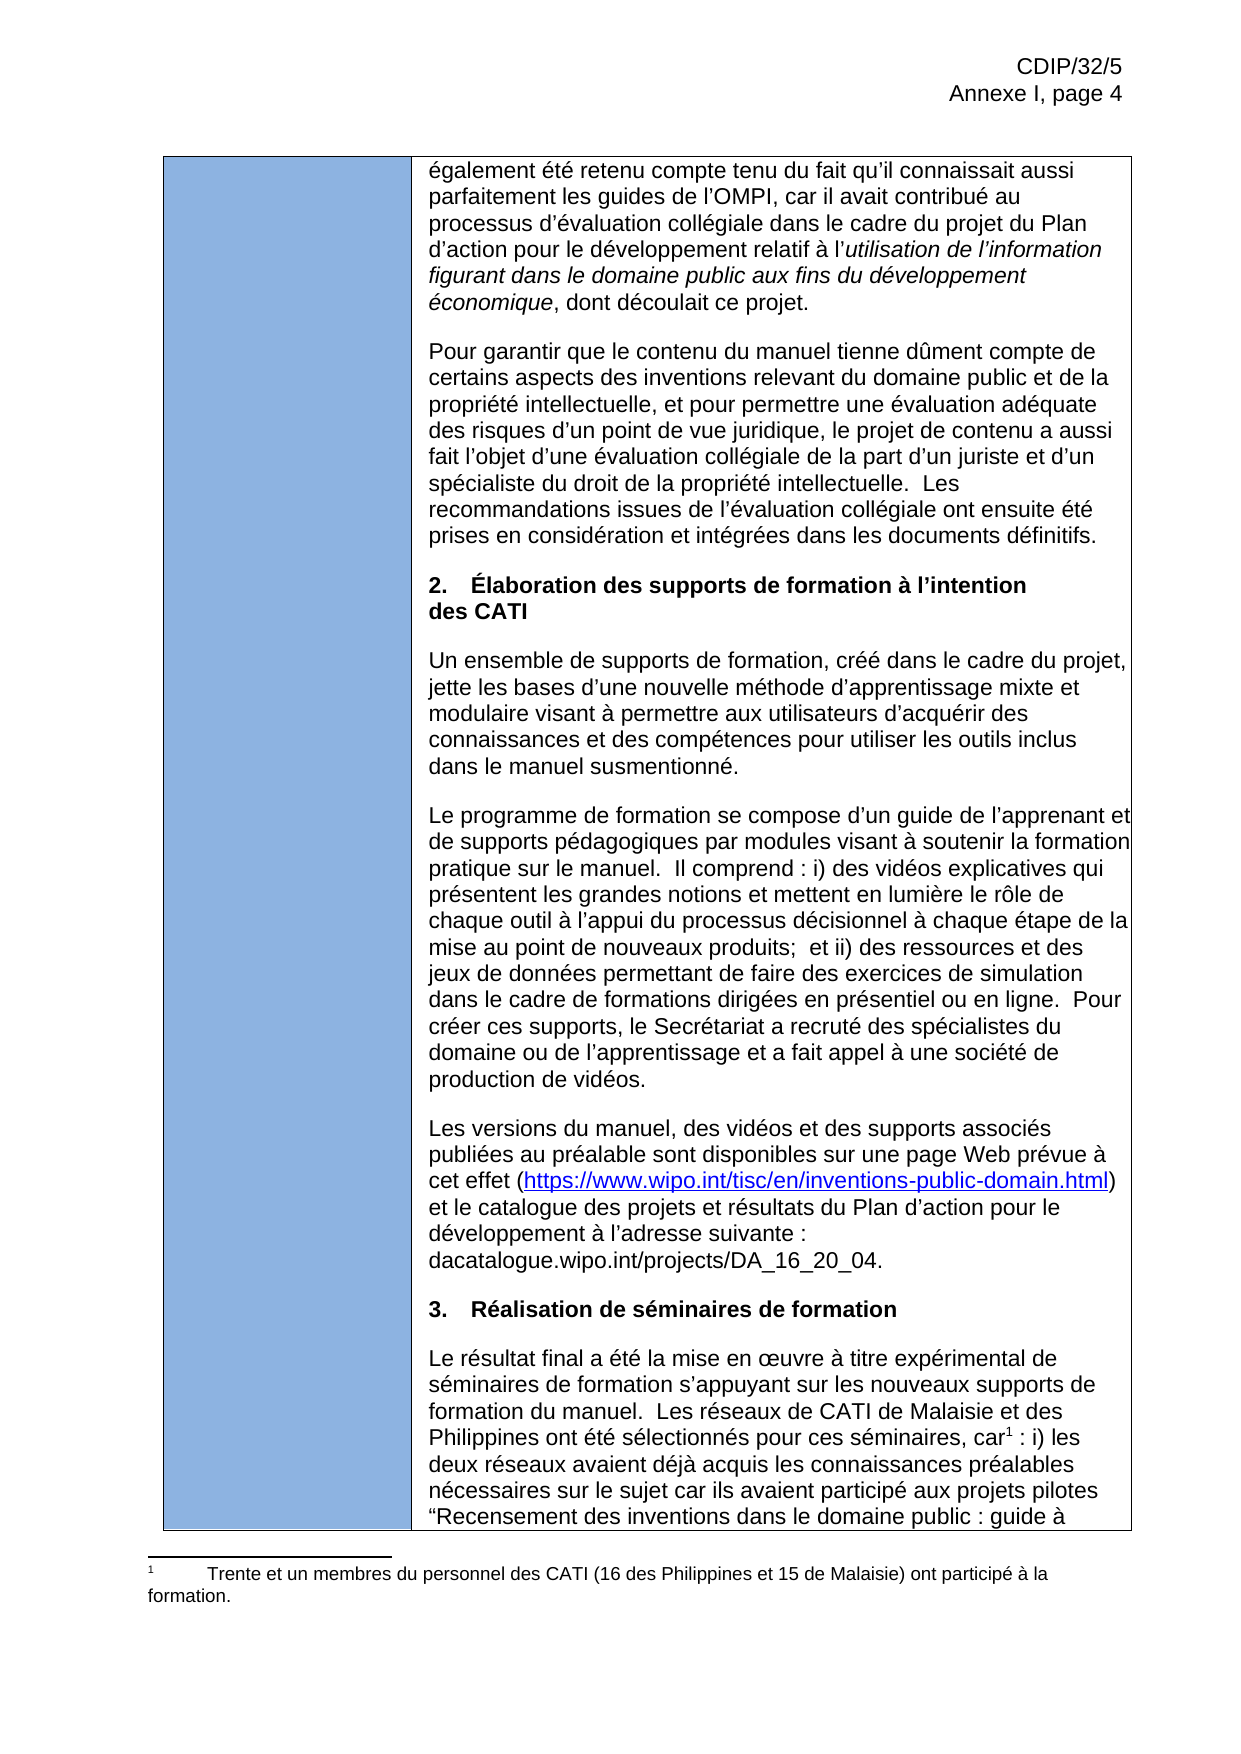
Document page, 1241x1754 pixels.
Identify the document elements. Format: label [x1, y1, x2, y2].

table_cell [164, 157, 411, 1529]
table_cell [412, 157, 1131, 1529]
